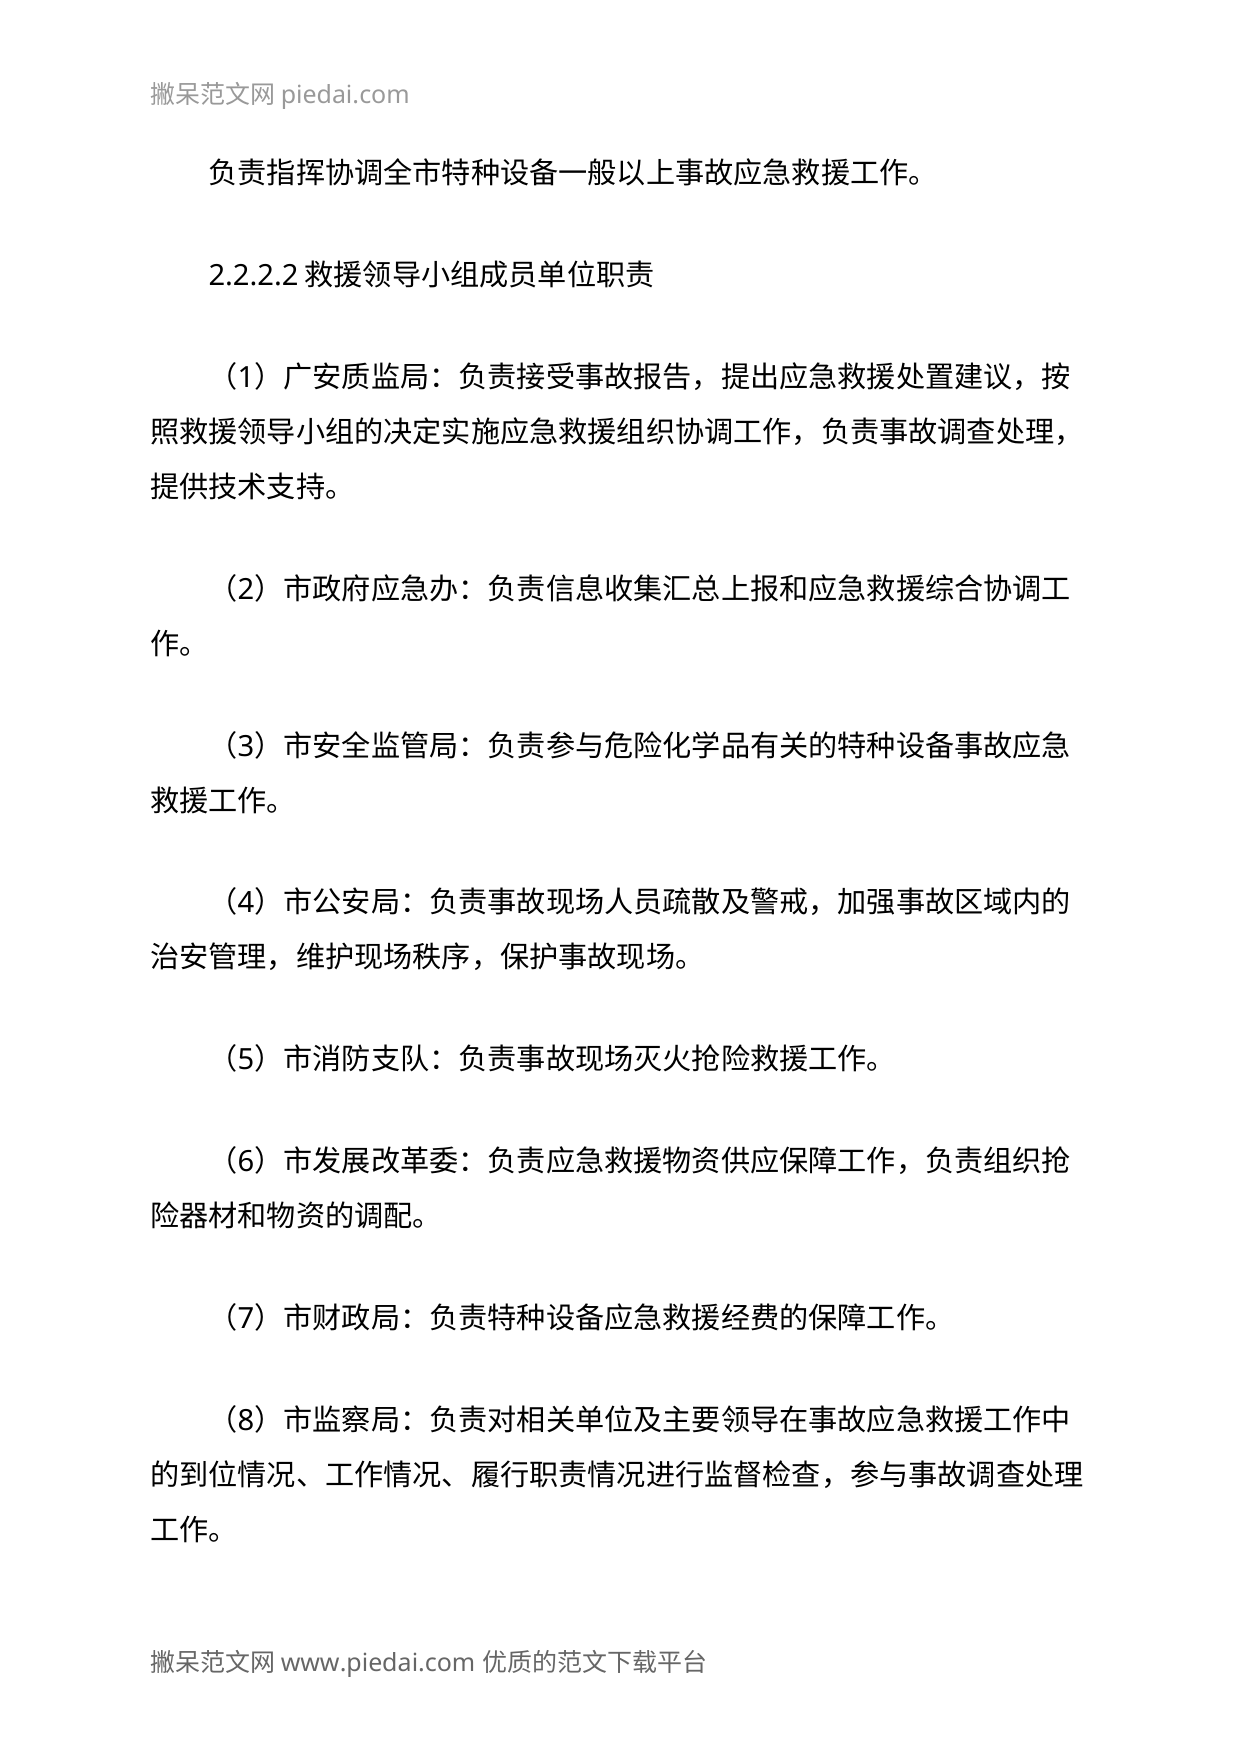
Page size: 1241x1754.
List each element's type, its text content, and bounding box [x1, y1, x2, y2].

text （8）市监察局：负责对相关单位及主要领导在事故应急救援工作中的到位情况、工作情况、履行职责情况进行监督检查，参与事故调查处理工作。 [150, 1396, 1090, 1549]
text 2.2.2.2救援领导小组成员单位职责 [150, 252, 1090, 294]
text （1）广安质监局：负责接受事故报告，提出应急救援处置建议，按照救援领导小组的决定实施应急救援组织协调工作，负责事故调查处理，提供技术支持。 [150, 354, 1090, 506]
text （6）市发展改革委：负责应急救援物资供应保障工作，负责组织抢险器材和物资的调配。 [150, 1138, 1090, 1235]
text （3）市安全监管局：负责参与危险化学品有关的特种设备事故应急救援工作。 [150, 722, 1090, 819]
text （2）市政府应急办：负责信息收集汇总上报和应急救援综合协调工作。 [150, 565, 1090, 663]
text 负责指挥协调全市特种设备一般以上事故应急救援工作。 [150, 150, 1090, 192]
text （7）市财政局：负责特种设备应急救援经费的保障工作。 [150, 1294, 1090, 1337]
text （4）市公安局：负责事故现场人员疏散及警戒，加强事故区域内的治安管理，维护现场秩序，保护事故现场。 [150, 879, 1090, 976]
text （5）市消防支队：负责事故现场灭火抢险救援工作。 [150, 1036, 1090, 1078]
